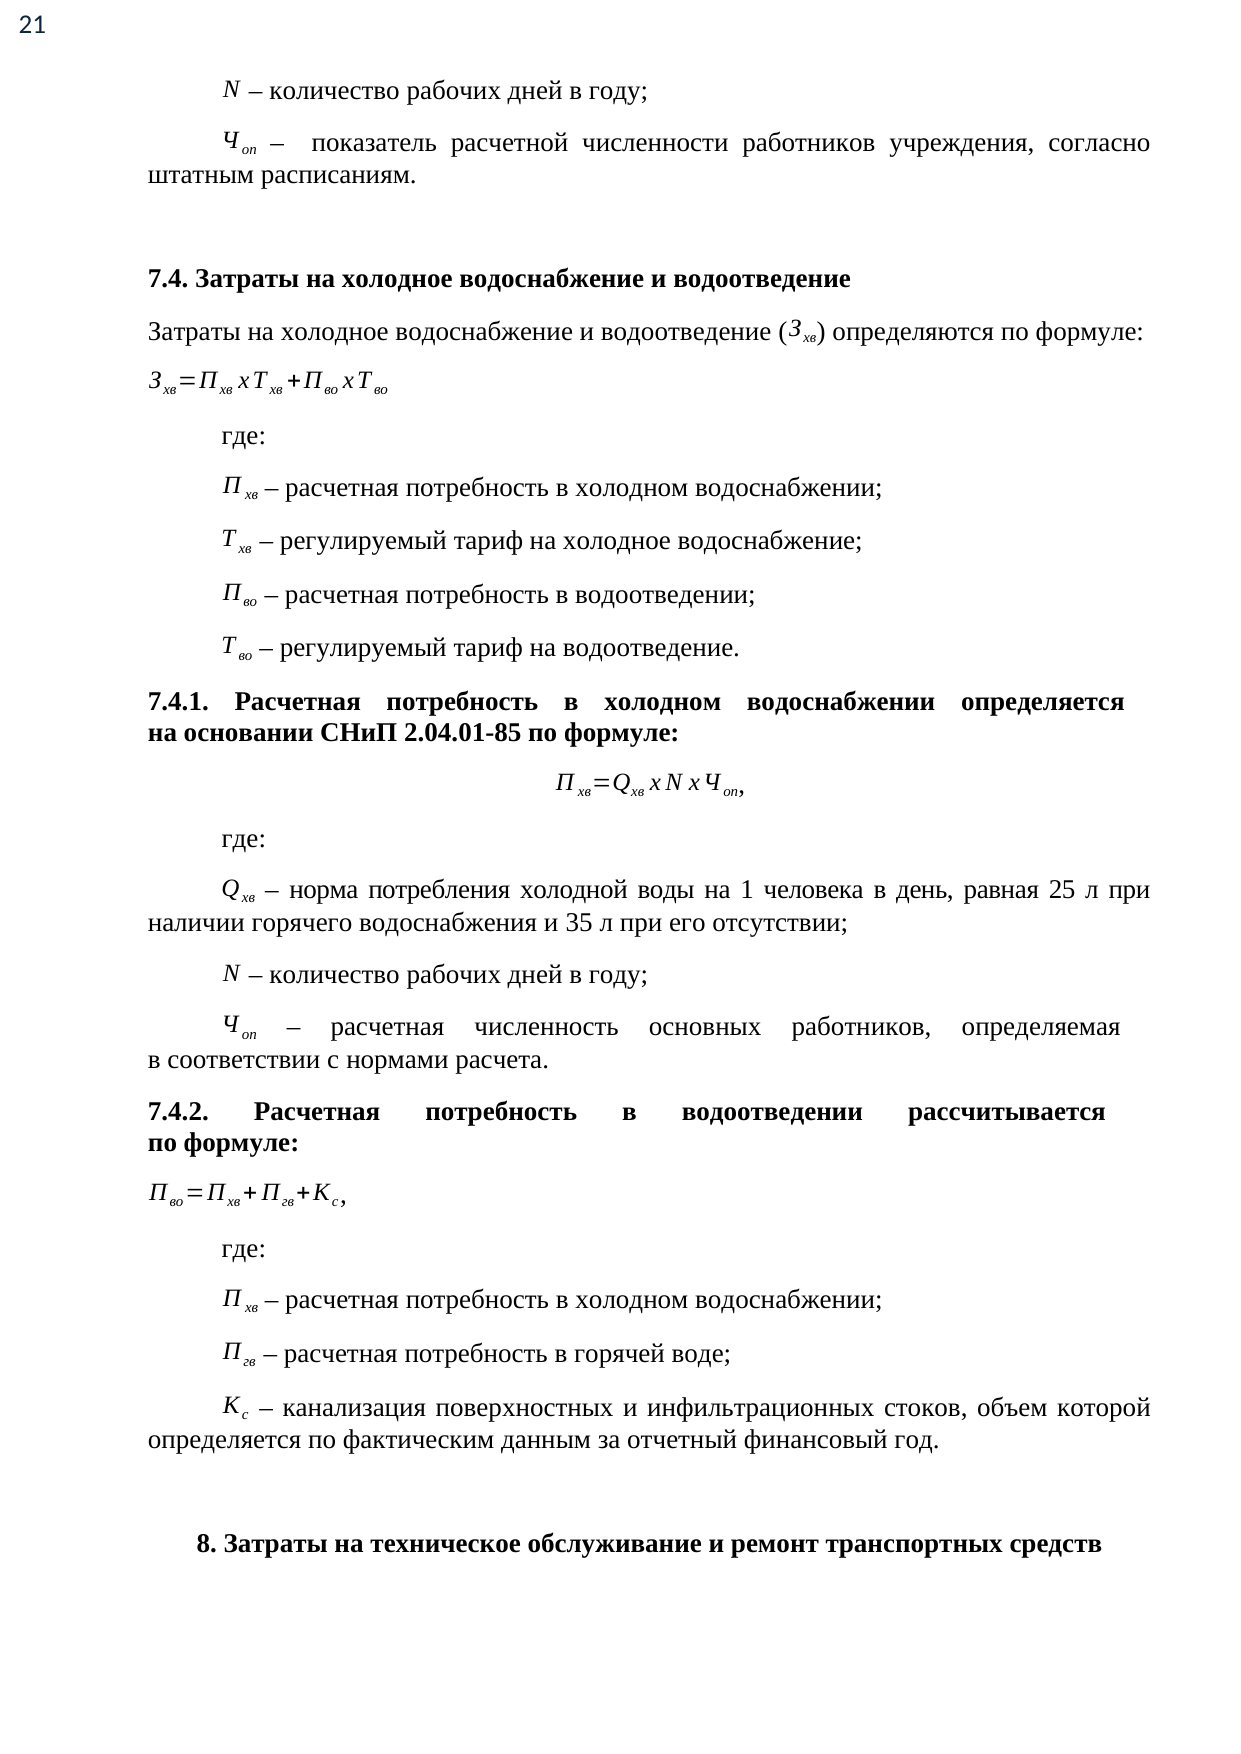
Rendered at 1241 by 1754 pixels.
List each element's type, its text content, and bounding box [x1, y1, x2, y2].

text – регулируемый тариф на холодное водоснабжение; [148, 524, 1152, 557]
text 7.4.1. Расчетная потребность в холодном водоснабжении определяется на основании СНиП 2.04.01-85 по формуле: [148, 685, 1152, 747]
text где: [148, 822, 1152, 853]
text – расчетная потребность в холодном водоснабжении; [148, 471, 1152, 503]
text Затраты на холодное водоснабжение и водоотведение () определяются по формуле: [148, 314, 1152, 346]
text 8. Затраты на техническое обслуживание и ремонт транспортных средств [148, 1527, 1152, 1558]
text где: [148, 1232, 1152, 1263]
text – расчетная потребность в холодном водоснабжении; [148, 1284, 1152, 1316]
text 7.4. Затраты на холодное водоснабжение и водоотведение [148, 262, 1152, 294]
text – регулируемый тариф на водоотведение. [148, 631, 1152, 664]
text 7.4.2. Расчетная потребность в водоотведении рассчитывается по формуле: [148, 1095, 1152, 1157]
text – расчетная потребность в водоотведении; [148, 578, 1152, 611]
text – канализация поверхностных и инфильтрационных стоков, объем которой определяется по фактическим данным за отчетный финансовый год. [148, 1391, 1152, 1454]
text – количество рабочих дней в году; [148, 74, 1152, 105]
text – расчетная потребность в горячей воде; [148, 1337, 1152, 1370]
text где: [148, 419, 1152, 450]
text – показатель расчетной численности работников учреждения, согласно штатным расписаниям. [148, 126, 1152, 190]
text – количество рабочих дней в году; [148, 958, 1152, 989]
text – норма потребления холодной воды на 1 человека в день, равная 25 л при наличии горячего водоснабжения и 35 л при его отсутствии; [148, 874, 1152, 937]
text – расчетная численность основных работников, определяемая в соответствии с нормами расчета. [148, 1010, 1152, 1074]
text , [148, 768, 1152, 801]
text , [148, 1178, 1152, 1211]
